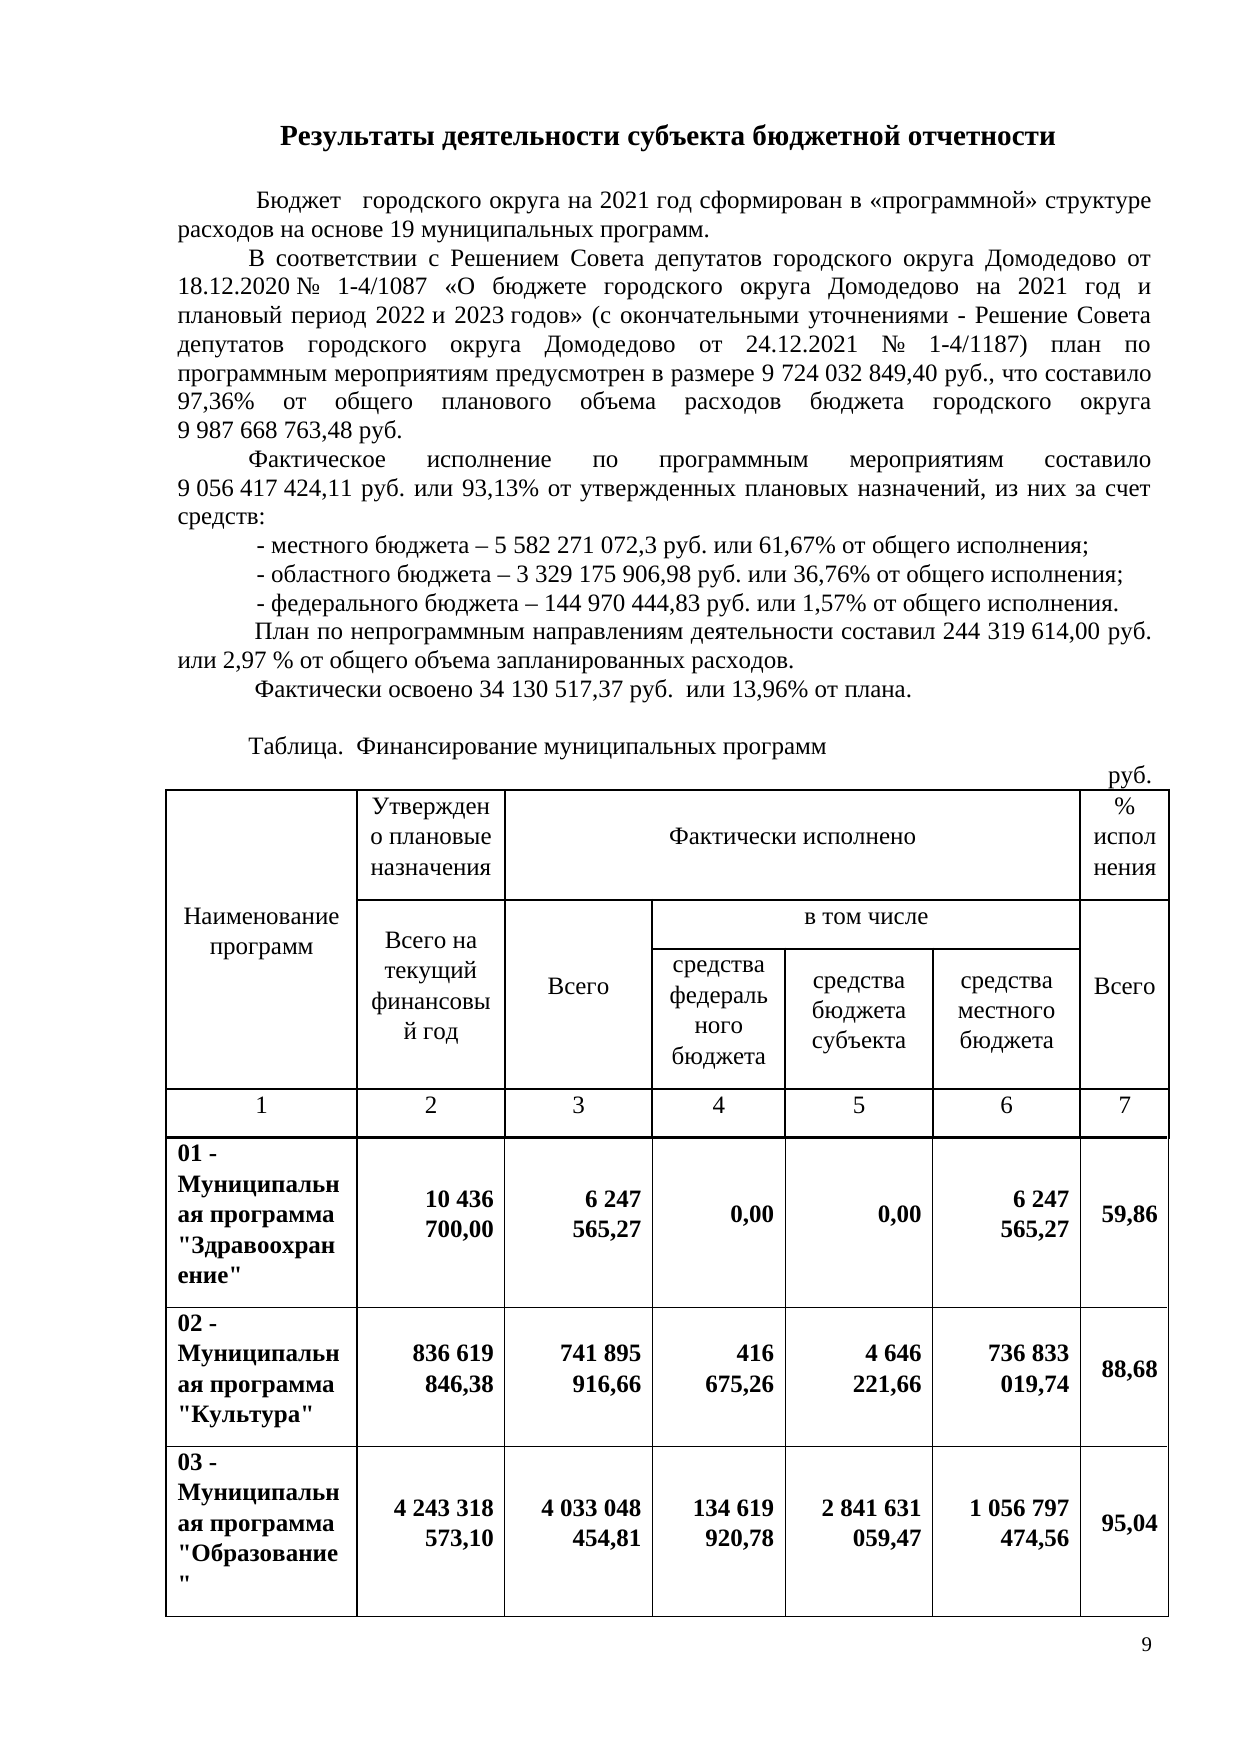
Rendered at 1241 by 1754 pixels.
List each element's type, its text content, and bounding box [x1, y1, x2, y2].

table_cell 6 247 565,27 [505, 1139, 652, 1307]
table_cell 1 056 797 474,56 [933, 1447, 1080, 1616]
table_cell 6 247 565,27 [933, 1139, 1080, 1307]
table_cell 4 243 318 573,10 [358, 1447, 504, 1616]
table_cell 6 [934, 1090, 1079, 1136]
table_cell 3 [506, 1090, 651, 1136]
table_cell 4 [653, 1090, 784, 1136]
table_cell 01 - Муниципальная программа "Здравоохранение" [167, 1139, 356, 1307]
table_cell 95,04 [1081, 1446, 1168, 1616]
text Таблица. Финансирование муниципальных программ [177, 731, 1152, 760]
text Бюджет городского округа на 2021 год сформирован в «программной» структуре расходов на основе 19 муниципальных программ. [177, 185, 1152, 243]
table_cell 02 - Муниципальная программа "Культура" [167, 1308, 356, 1446]
table_cell Всего [506, 901, 651, 1088]
table_cell Всего на текущий финансовый год [358, 901, 504, 1088]
table_header Фактически исполнено [506, 791, 1079, 899]
table_header Наименование программ [167, 791, 356, 1088]
text руб. [177, 760, 1152, 789]
table_cell 1 [167, 1090, 356, 1136]
table_cell 03 - Муниципальная программа "Образование" [167, 1447, 356, 1616]
table_cell 736 833 019,74 [933, 1308, 1080, 1446]
table_cell 0,00 [786, 1139, 932, 1307]
text Результаты деятельности субъекта бюджетной отчетности [177, 118, 1152, 152]
text План по непрограммным направлениям деятельности составил 244 319 614,00 руб. или 2,97 % от общего объема запланированных расходов. [177, 616, 1152, 674]
table_cell 134 619 920,78 [653, 1447, 785, 1616]
table_cell 4 646 221,66 [786, 1308, 932, 1446]
text - федерального бюджета – 144 970 444,83 руб. или 1,57% от общего исполнения. [177, 588, 1152, 616]
table_header Утверждено плановые назначения [358, 791, 504, 899]
table_cell 10 436 700,00 [358, 1139, 504, 1307]
text В соответствии с Решением Совета депутатов городского округа Домодедово от 18.12.2020 № 1-4/1087 «О бюджете городского округа Домодедово на 2021 год и плановый период 2022 и 2023 годов» (с окончательными уточнениями - Решение Совета депутатов городского округа Домодедово от 24.12.2021 № 1-4/1187) план по программным мероприятиям предусмотрен в размере 9 724 032 849,40 руб., что составило 97,36% от общего планового объема расходов бюджета городского округа 9 987 668 763,48 руб. [177, 243, 1152, 444]
table_cell в том числе [653, 901, 1079, 947]
table_cell средства федерального бюджета [653, 950, 784, 1088]
table_cell 2 [358, 1090, 504, 1136]
table_cell 88,68 [1081, 1307, 1168, 1446]
text Фактически освоено 34 130 517,37 руб. или 13,96% от плана. [177, 674, 1152, 703]
table_cell 2 841 631 059,47 [786, 1447, 932, 1616]
text Фактическое исполнение по программным мероприятиям составило 9 056 417 424,11 руб. или 93,13% от утвержденных плановых назначений, из них за счет средств: [177, 444, 1152, 530]
table_cell 59,86 [1081, 1136, 1168, 1307]
table_cell 836 619 846,38 [358, 1308, 504, 1446]
table_cell 0,00 [653, 1139, 785, 1307]
table_cell Всего [1081, 901, 1168, 1088]
table_cell средства бюджета субъекта [786, 950, 932, 1088]
table_cell 741 895 916,66 [505, 1308, 652, 1446]
table_cell 7 [1081, 1090, 1168, 1136]
table_cell 416 675,26 [653, 1308, 785, 1446]
text - местного бюджета – 5 582 271 072,3 руб. или 61,67% от общего исполнения; [177, 530, 1152, 559]
table_header % исполнения [1081, 791, 1168, 899]
table_cell 4 033 048 454,81 [505, 1447, 652, 1616]
text - областного бюджета – 3 329 175 906,98 руб. или 36,76% от общего исполнения; [177, 559, 1152, 588]
table_cell 5 [786, 1090, 932, 1136]
table_cell средства местного бюджета [934, 950, 1079, 1088]
